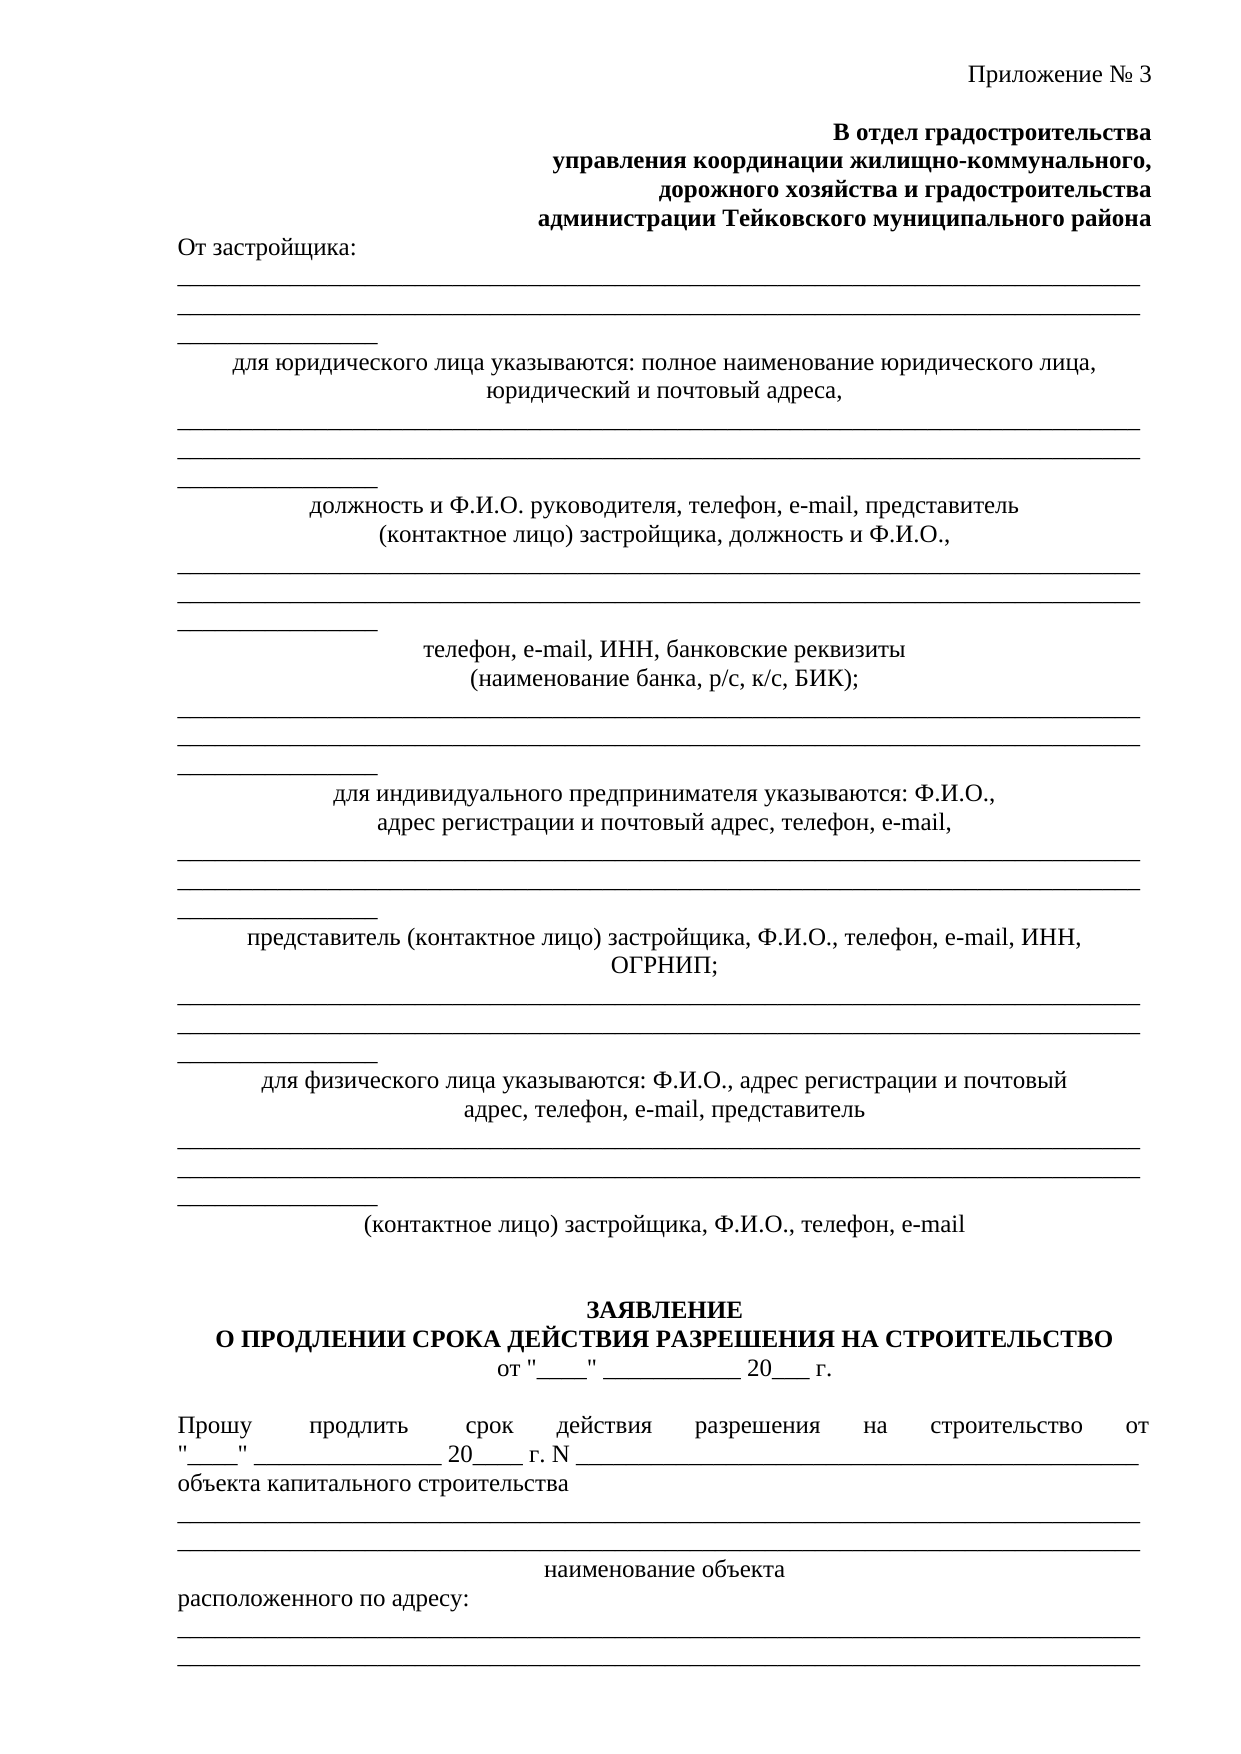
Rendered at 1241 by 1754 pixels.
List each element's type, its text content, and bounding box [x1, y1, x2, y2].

text объекта капитального строительства _____________________________________________________________________________ [177, 1468, 1152, 1525]
text от "____" ___________ 20___ г. [177, 1353, 1152, 1382]
text __________________________________________________________________________________________________________________________________________________________________________ [177, 260, 1152, 347]
text __________________________________________________________________________________________________________________________________________________________________________ [177, 404, 1152, 490]
text ЗАЯВЛЕНИЕ [177, 1295, 1152, 1324]
text адрес регистрации и почтовый адрес, телефон, e-mail, [177, 807, 1152, 835]
text представитель (контактное лицо) застройщика, Ф.И.О., телефон, e-mail, ИНН, [177, 922, 1152, 950]
text должность и Ф.И.О. руководителя, телефон, e-mail, представитель [177, 490, 1152, 519]
text (контактное лицо) застройщика, должность и Ф.И.О., [177, 519, 1152, 548]
text __________________________________________________________________________________________________________________________________________________________________________ [177, 548, 1152, 634]
text ОГРНИП; [177, 950, 1152, 979]
text Приложение № 3 [177, 59, 1152, 88]
text В отдел градостроительства [177, 117, 1152, 145]
text __________________________________________________________________________________________________________________________________________________________________________ [177, 979, 1152, 1065]
text Прошу продлить срок действия разрешения на строительство от "____" _______________ 20____ г. N _____________________________________________ [177, 1410, 1152, 1468]
text наименование объекта [177, 1554, 1152, 1583]
text для индивидуального предпринимателя указываются: Ф.И.О., [177, 778, 1152, 807]
text дорожного хозяйства и градостроительства [177, 174, 1152, 203]
text От застройщика: [177, 232, 1152, 260]
text юридический и почтовый адреса, [177, 375, 1152, 404]
text для юридического лица указываются: полное наименование юридического лица, [177, 347, 1152, 375]
text (контактное лицо) застройщика, Ф.И.О., телефон, e-mail [177, 1209, 1152, 1238]
text расположенного по адресу: __________________________________________________________________________________________________________________________________________________________ [177, 1583, 1152, 1669]
text __________________________________________________________________________________________________________________________________________________________________________ [177, 835, 1152, 922]
text телефон, e-mail, ИНН, банковские реквизиты [177, 634, 1152, 663]
text (наименование банка, р/с, к/с, БИК); [177, 663, 1152, 692]
text управления координации жилищно-коммунального, [177, 145, 1152, 174]
text адрес, телефон, e-mail, представитель [177, 1094, 1152, 1123]
text администрации Тейковского муниципального района [177, 203, 1152, 232]
text _____________________________________________________________________________ [177, 1525, 1152, 1554]
text __________________________________________________________________________________________________________________________________________________________________________ [177, 692, 1152, 778]
text О ПРОДЛЕНИИ СРОКА ДЕЙСТВИЯ РАЗРЕШЕНИЯ НА СТРОИТЕЛЬСТВО [177, 1324, 1152, 1353]
text для физического лица указываются: Ф.И.О., адрес регистрации и почтовый [177, 1065, 1152, 1094]
text __________________________________________________________________________________________________________________________________________________________________________ [177, 1123, 1152, 1209]
